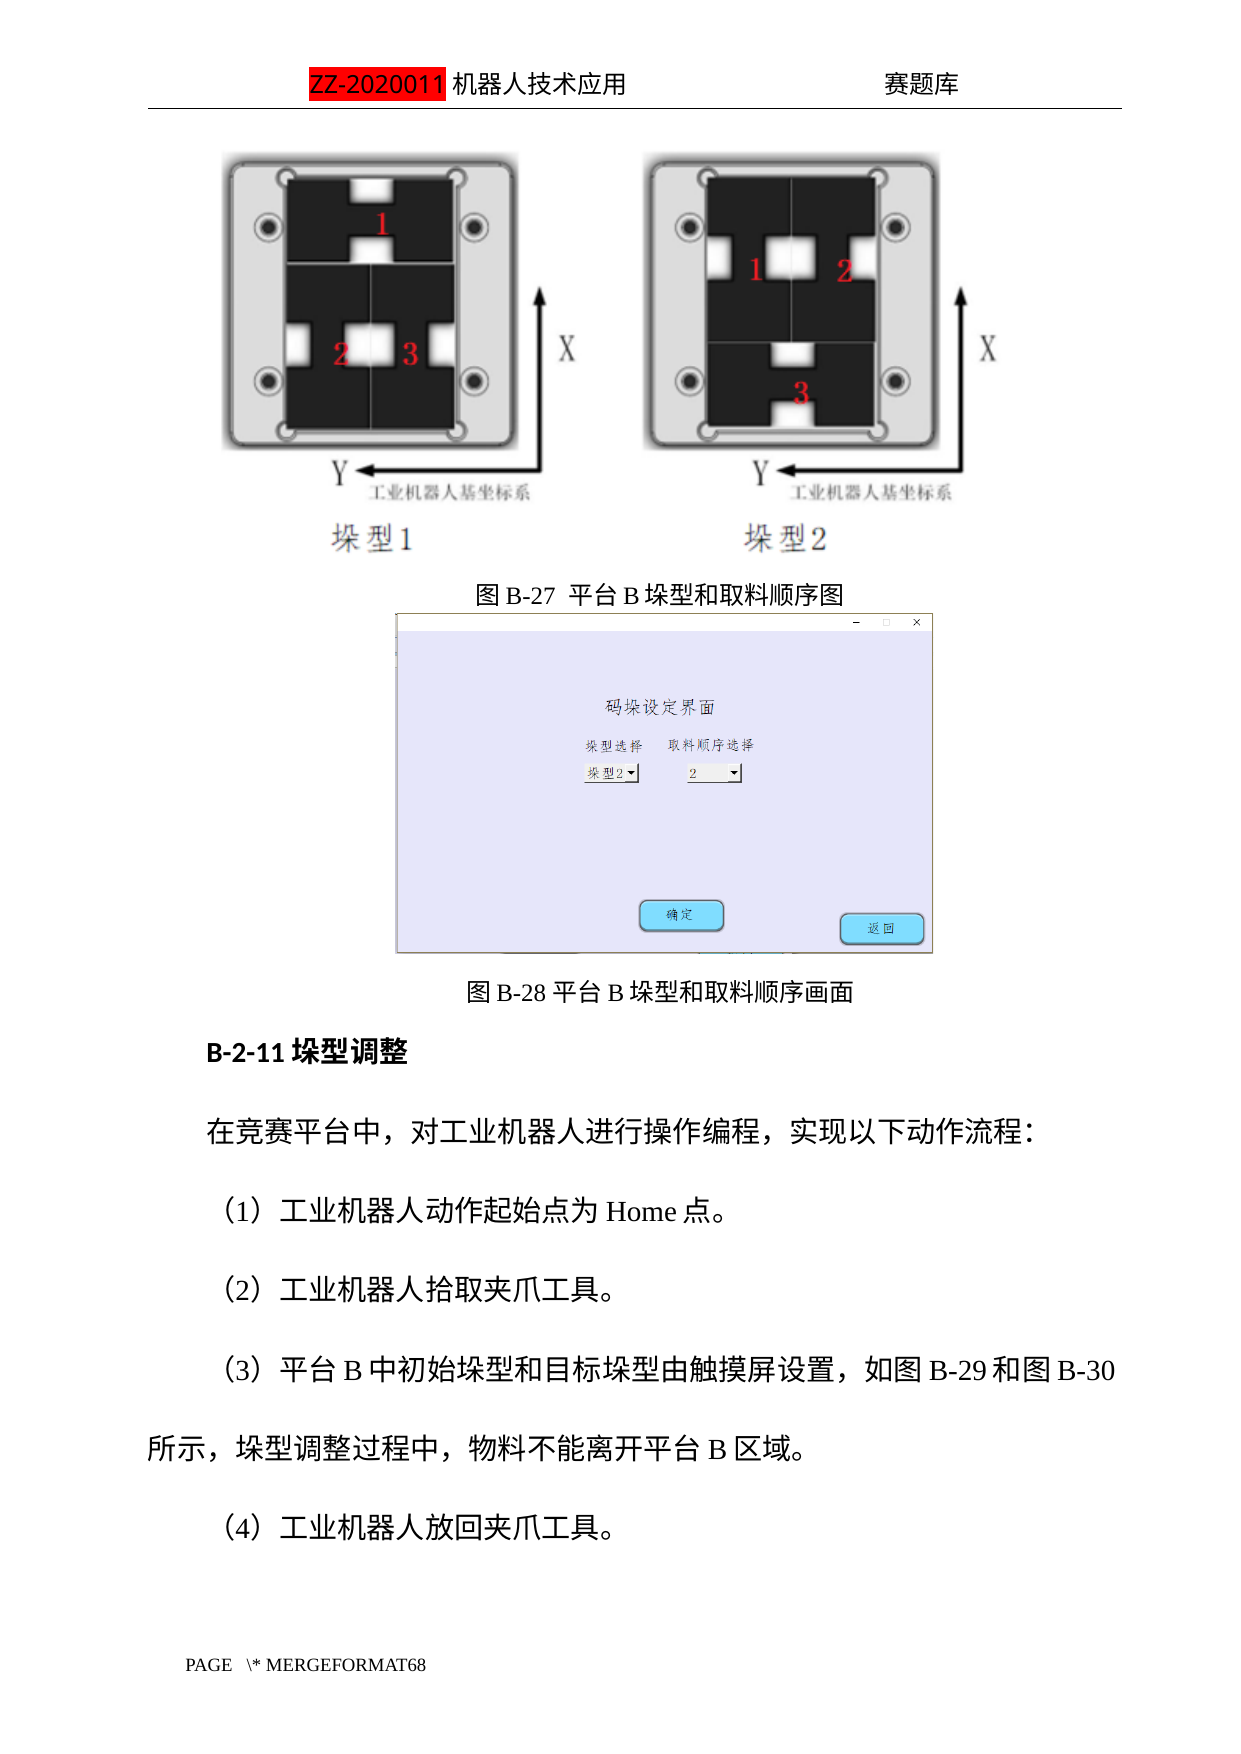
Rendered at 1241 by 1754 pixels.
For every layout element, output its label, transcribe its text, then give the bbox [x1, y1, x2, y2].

picture [206, 147, 1005, 564]
text （2）工业机器人拾取夹爪工具。 [148, 1248, 1122, 1328]
picture [395, 613, 934, 954]
text B-2-11 垛型调整 [148, 1010, 1122, 1090]
text （1）工业机器人动作起始点为Home点。 [148, 1169, 1122, 1248]
text 图B-28 平台B垛型和取料顺序画面 [148, 971, 1122, 1010]
text 图B-27 平台B垛型和取料顺序图 [148, 574, 1122, 613]
text 在竞赛平台中，对工业机器人进行操作编程，实现以下动作流程： [148, 1090, 1122, 1169]
text （4）工业机器人放回夹爪工具。 [148, 1487, 1122, 1566]
text （3）平台B中初始垛型和目标垛型由触摸屏设置，如图B-29和图B-30所示，垛型调整过程中，物料不能离开平台B区域。 [148, 1328, 1122, 1487]
